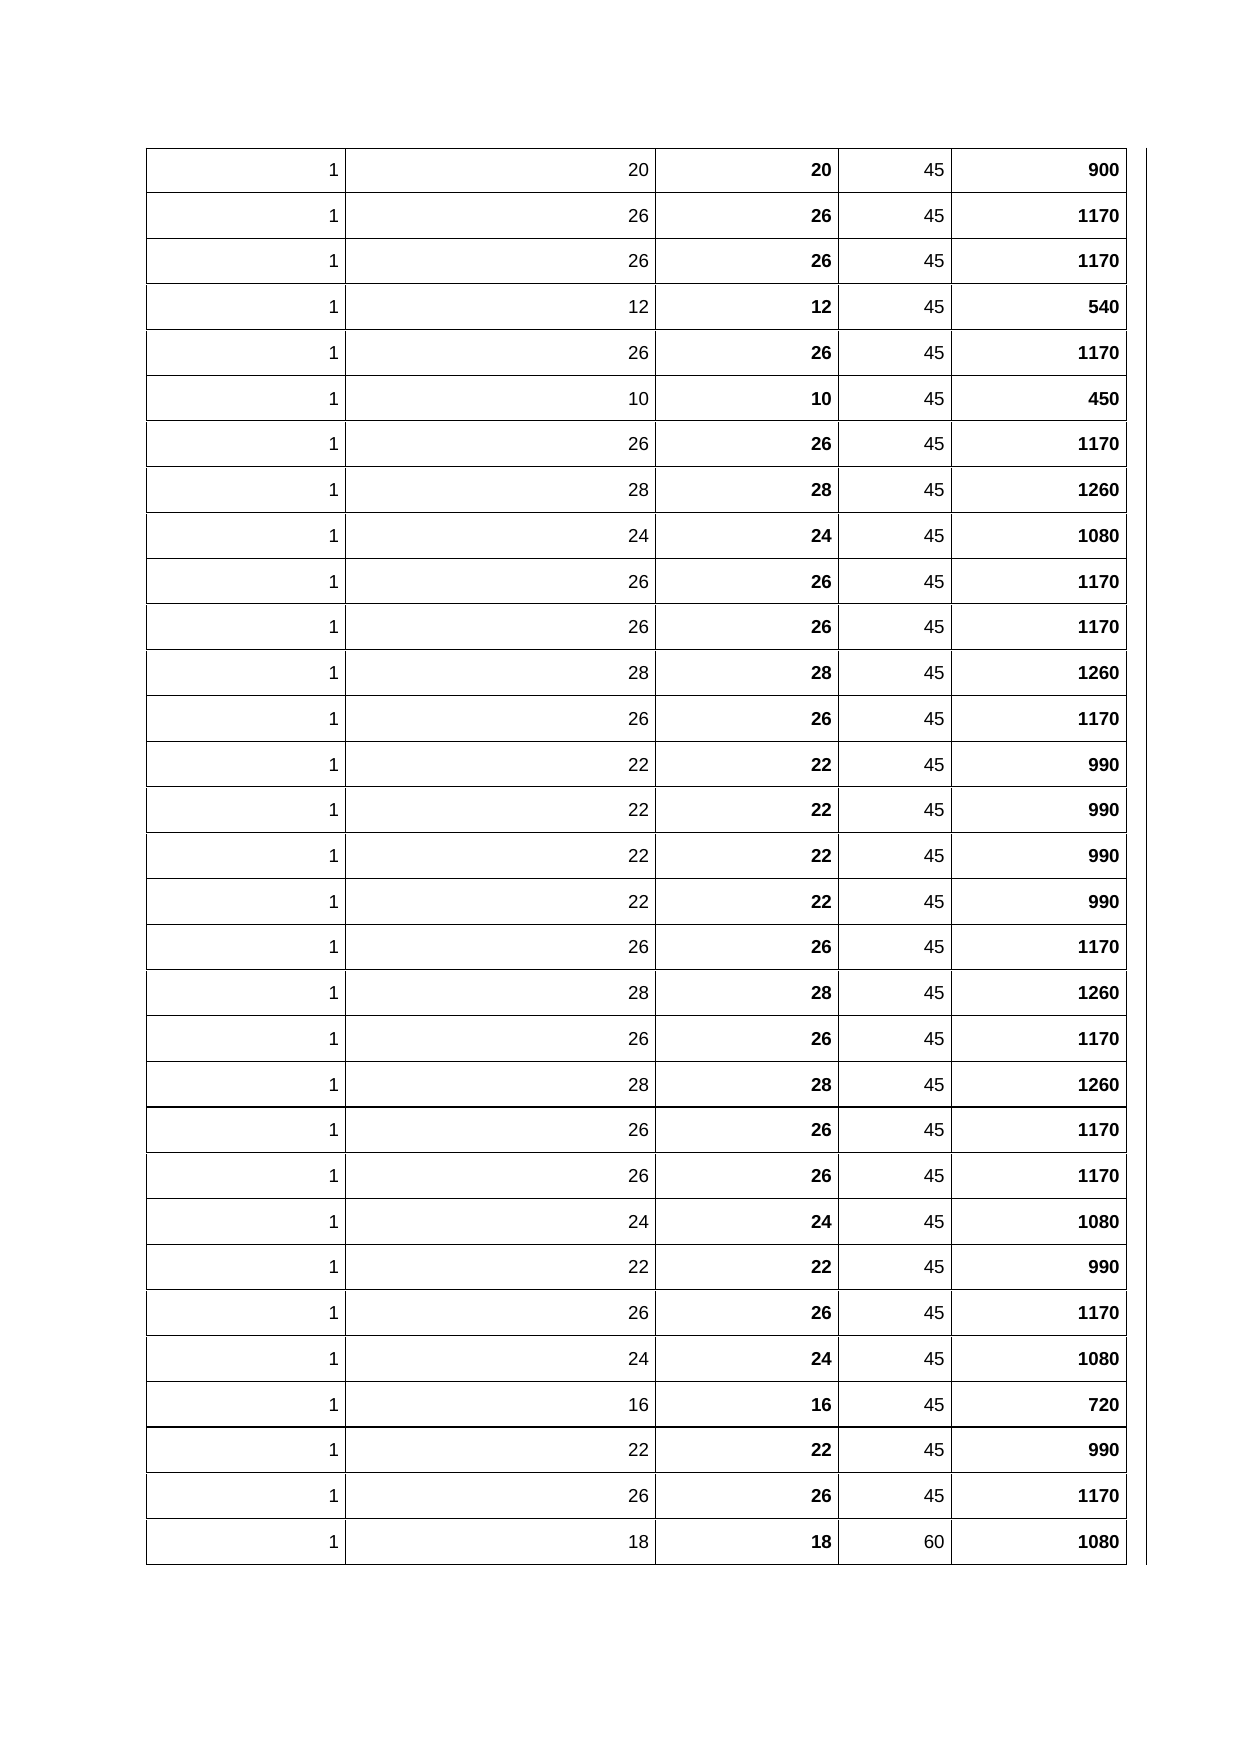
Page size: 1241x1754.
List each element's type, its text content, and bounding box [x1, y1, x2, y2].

table_cell 10 [656, 376, 838, 420]
table_cell 45 [839, 1382, 951, 1426]
table_cell 22 [346, 1245, 655, 1289]
table_cell 1170 [952, 925, 1126, 969]
table_cell [1127, 1474, 1146, 1518]
table_cell [1127, 376, 1146, 420]
table_cell 45 [839, 788, 951, 832]
table_cell 990 [952, 1428, 1126, 1472]
table_cell [1127, 468, 1146, 512]
table_cell 45 [839, 834, 951, 878]
table_cell [1127, 239, 1146, 283]
table_cell 1 [147, 696, 345, 741]
table_cell 1170 [952, 1016, 1126, 1061]
table_cell 26 [656, 193, 838, 237]
table_cell 22 [656, 1245, 838, 1289]
table_cell 22 [656, 742, 838, 786]
table_cell 1170 [952, 696, 1126, 741]
table_cell 22 [656, 834, 838, 878]
table_cell 10 [346, 376, 655, 420]
table_cell 45 [839, 559, 951, 603]
table_cell 990 [952, 1245, 1126, 1289]
table_cell 22 [346, 879, 655, 923]
table_cell 24 [656, 514, 838, 558]
table_cell 45 [839, 1337, 951, 1381]
table_cell 1260 [952, 1062, 1126, 1106]
table_cell 12 [656, 285, 838, 329]
table_cell 1 [147, 285, 345, 329]
table_cell [1127, 925, 1146, 969]
table_cell 1080 [952, 1520, 1126, 1564]
table_cell 20 [656, 149, 838, 192]
table_cell 28 [346, 971, 655, 1015]
table_cell 1 [147, 193, 345, 237]
table_cell 1 [147, 559, 345, 603]
table_cell [1127, 651, 1146, 695]
table_cell 1260 [952, 468, 1126, 512]
table_cell [1127, 1520, 1146, 1564]
table_cell 45 [839, 971, 951, 1015]
table_cell 26 [656, 605, 838, 649]
table_cell [1127, 879, 1146, 923]
table_cell 1 [147, 1108, 345, 1152]
table_cell [1127, 285, 1146, 329]
table_cell [1127, 788, 1146, 832]
table_cell 16 [656, 1382, 838, 1426]
table_cell 720 [952, 1382, 1126, 1426]
table_cell 26 [346, 1108, 655, 1152]
table_cell 45 [839, 1016, 951, 1061]
table_cell 26 [346, 422, 655, 466]
table_cell 24 [346, 1199, 655, 1243]
table_cell 45 [839, 605, 951, 649]
table_cell 45 [839, 696, 951, 741]
table_cell 26 [656, 1108, 838, 1152]
table_cell [1127, 605, 1146, 649]
table_cell 28 [656, 1062, 838, 1106]
table_cell 1 [147, 1474, 345, 1518]
table_cell 26 [346, 1016, 655, 1061]
table_cell 28 [656, 468, 838, 512]
table_cell 45 [839, 514, 951, 558]
table_cell 26 [346, 239, 655, 283]
table_cell 1260 [952, 651, 1126, 695]
table_cell [1127, 1199, 1146, 1243]
table_cell 990 [952, 834, 1126, 878]
table_cell 22 [346, 1428, 655, 1472]
table_cell 45 [839, 925, 951, 969]
table_cell 1 [147, 1062, 345, 1106]
table_cell 22 [346, 788, 655, 832]
table_cell 1 [147, 1245, 345, 1289]
table_cell 45 [839, 1199, 951, 1243]
table_cell 22 [346, 742, 655, 786]
table_cell 1 [147, 514, 345, 558]
table_cell 45 [839, 1474, 951, 1518]
table_cell 1 [147, 422, 345, 466]
table_cell 45 [839, 468, 951, 512]
table_cell 26 [656, 1016, 838, 1061]
table_cell 1 [147, 879, 345, 923]
table_cell 24 [656, 1199, 838, 1243]
table_cell 45 [839, 331, 951, 375]
table_cell 450 [952, 376, 1126, 420]
table_cell 45 [839, 1062, 951, 1106]
table_cell 1260 [952, 971, 1126, 1015]
table_cell 22 [656, 879, 838, 923]
table_cell 45 [839, 1291, 951, 1335]
table_cell [1127, 148, 1146, 192]
table_cell 22 [346, 834, 655, 878]
table_cell 1170 [952, 559, 1126, 603]
table_cell 26 [656, 925, 838, 969]
table_cell [1127, 1154, 1146, 1198]
table_cell 18 [656, 1520, 838, 1564]
table_cell 20 [346, 149, 655, 192]
table_cell 1 [147, 651, 345, 695]
table_cell 1170 [952, 1474, 1126, 1518]
table_cell 990 [952, 879, 1126, 923]
table_cell 26 [656, 559, 838, 603]
table_cell 1 [147, 239, 345, 283]
table_cell 1080 [952, 514, 1126, 558]
table_cell 45 [839, 879, 951, 923]
table_cell 1 [147, 1428, 345, 1472]
table_cell 24 [656, 1337, 838, 1381]
table_cell 26 [656, 696, 838, 741]
table_cell 1170 [952, 605, 1126, 649]
table_cell 1170 [952, 422, 1126, 466]
table_cell 28 [346, 468, 655, 512]
table_cell 990 [952, 788, 1126, 832]
table_cell 1170 [952, 1291, 1126, 1335]
table_cell 1170 [952, 1108, 1126, 1152]
table_cell [1127, 514, 1146, 558]
table_cell 45 [839, 1108, 951, 1152]
table_cell 1 [147, 742, 345, 786]
table_cell [1127, 971, 1146, 1015]
table_cell [1127, 834, 1146, 878]
table_cell 1 [147, 376, 345, 420]
table_cell 60 [839, 1520, 951, 1564]
table_cell 45 [839, 1154, 951, 1198]
table_cell 1 [147, 925, 345, 969]
table_cell 24 [346, 514, 655, 558]
table_cell [1127, 422, 1146, 466]
table_cell [1127, 1382, 1146, 1426]
table_cell 26 [346, 331, 655, 375]
table_cell 540 [952, 285, 1126, 329]
table_cell 45 [839, 1245, 951, 1289]
table_cell 26 [656, 239, 838, 283]
table_cell 22 [656, 788, 838, 832]
table_cell [1127, 1016, 1146, 1061]
table_cell 1080 [952, 1199, 1126, 1243]
table_cell 16 [346, 1382, 655, 1426]
table_cell 26 [346, 1154, 655, 1198]
table_cell 22 [656, 1428, 838, 1472]
table_cell 45 [839, 651, 951, 695]
table_cell 26 [346, 605, 655, 649]
table_cell [1127, 1428, 1146, 1472]
table_cell 45 [839, 376, 951, 420]
table_cell 1 [147, 788, 345, 832]
table_cell 1 [147, 971, 345, 1015]
table_cell 990 [952, 742, 1126, 786]
table_cell 26 [346, 925, 655, 969]
table_cell 1170 [952, 239, 1126, 283]
table_cell [1127, 193, 1146, 237]
table_cell 26 [346, 696, 655, 741]
table_cell 28 [656, 651, 838, 695]
table_cell [1127, 1337, 1146, 1381]
table_cell 26 [346, 1474, 655, 1518]
table_cell 1 [147, 1520, 345, 1564]
table_cell 1 [147, 1199, 345, 1243]
table_cell 1 [147, 605, 345, 649]
table_cell 26 [656, 1291, 838, 1335]
table_cell 12 [346, 285, 655, 329]
table_cell 26 [346, 559, 655, 603]
table_cell [1127, 696, 1146, 741]
table_cell 1 [147, 1337, 345, 1381]
table_cell 1 [147, 331, 345, 375]
table_cell 28 [346, 651, 655, 695]
table_cell 1 [147, 1016, 345, 1061]
table_cell [1127, 1291, 1146, 1335]
table_cell [1127, 1062, 1146, 1106]
table_cell 45 [839, 149, 951, 192]
table_cell 45 [839, 285, 951, 329]
table_cell 26 [656, 1474, 838, 1518]
table_cell 1080 [952, 1337, 1126, 1381]
table_cell [1127, 742, 1146, 786]
table_cell 26 [656, 331, 838, 375]
table_cell 1 [147, 834, 345, 878]
table_cell 26 [656, 422, 838, 466]
table_cell [1127, 1108, 1146, 1152]
table_cell 45 [839, 193, 951, 237]
table_cell 26 [656, 1154, 838, 1198]
table_cell 1 [147, 149, 345, 192]
table_cell 45 [839, 1428, 951, 1472]
table_cell 1 [147, 468, 345, 512]
table_cell 1 [147, 1154, 345, 1198]
table_cell 18 [346, 1520, 655, 1564]
table_cell 28 [346, 1062, 655, 1106]
table_cell 1170 [952, 331, 1126, 375]
table_cell 1 [147, 1291, 345, 1335]
table_cell 26 [346, 193, 655, 237]
table_cell 1170 [952, 1154, 1126, 1198]
table_cell [1127, 331, 1146, 375]
table_cell 1 [147, 1382, 345, 1426]
table_cell 26 [346, 1291, 655, 1335]
table_cell [1127, 1245, 1146, 1289]
table_cell 45 [839, 239, 951, 283]
table_cell 1170 [952, 193, 1126, 237]
table_cell 900 [952, 149, 1126, 192]
table_cell [1127, 559, 1146, 603]
table_cell 45 [839, 742, 951, 786]
table_cell 45 [839, 422, 951, 466]
table_cell 28 [656, 971, 838, 1015]
table_cell 24 [346, 1337, 655, 1381]
